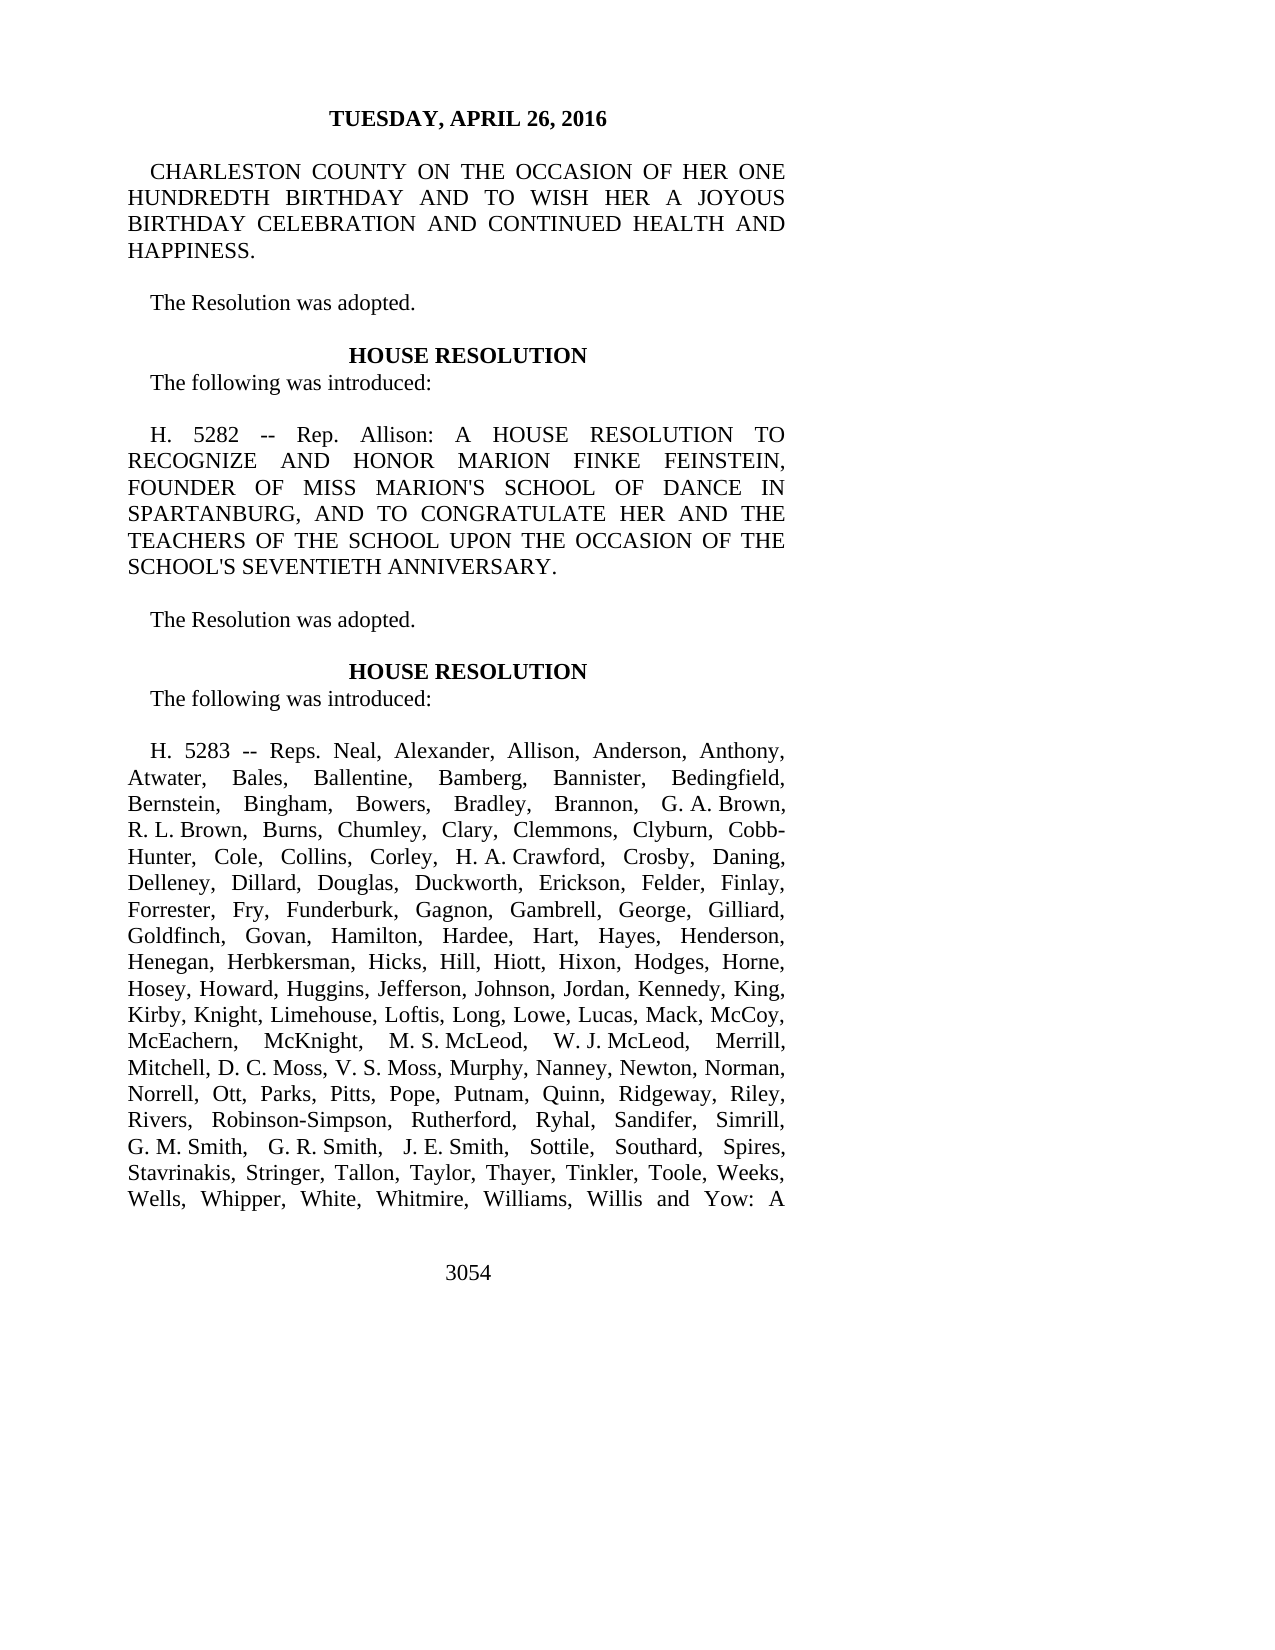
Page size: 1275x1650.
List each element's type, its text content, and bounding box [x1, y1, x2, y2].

text The Resolution was adopted. [127, 289, 786, 316]
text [127, 737, 786, 1212]
text The Resolution was adopted. [127, 606, 786, 632]
text CHARLESTON COUNTY ON THE OCCASION OF HER ONE HUNDREDTH BIRTHDAY AND TO WISH HER A JOYOUS BIRTHDAY CELEBRATION AND CONTINUED HEALTH AND HAPPINESS. [127, 158, 786, 263]
text H. 5282 -- Rep. Allison: A HOUSE RESOLUTION TO RECOGNIZE AND HONOR MARION FINKE FEINSTEIN, FOUNDER OF MISS MARION'S SCHOOL OF DANCE IN SPARTANBURG, AND TO CONGRATULATE HER AND THE TEACHERS OF THE SCHOOL UPON THE OCCASION OF THE SCHOOL'S SEVENTIETH ANNIVERSARY. [127, 421, 786, 579]
text The following was introduced: [127, 685, 786, 711]
text The following was introduced: [127, 368, 786, 395]
text HOUSE RESOLUTION [127, 658, 786, 685]
text HOUSE RESOLUTION [127, 342, 786, 368]
